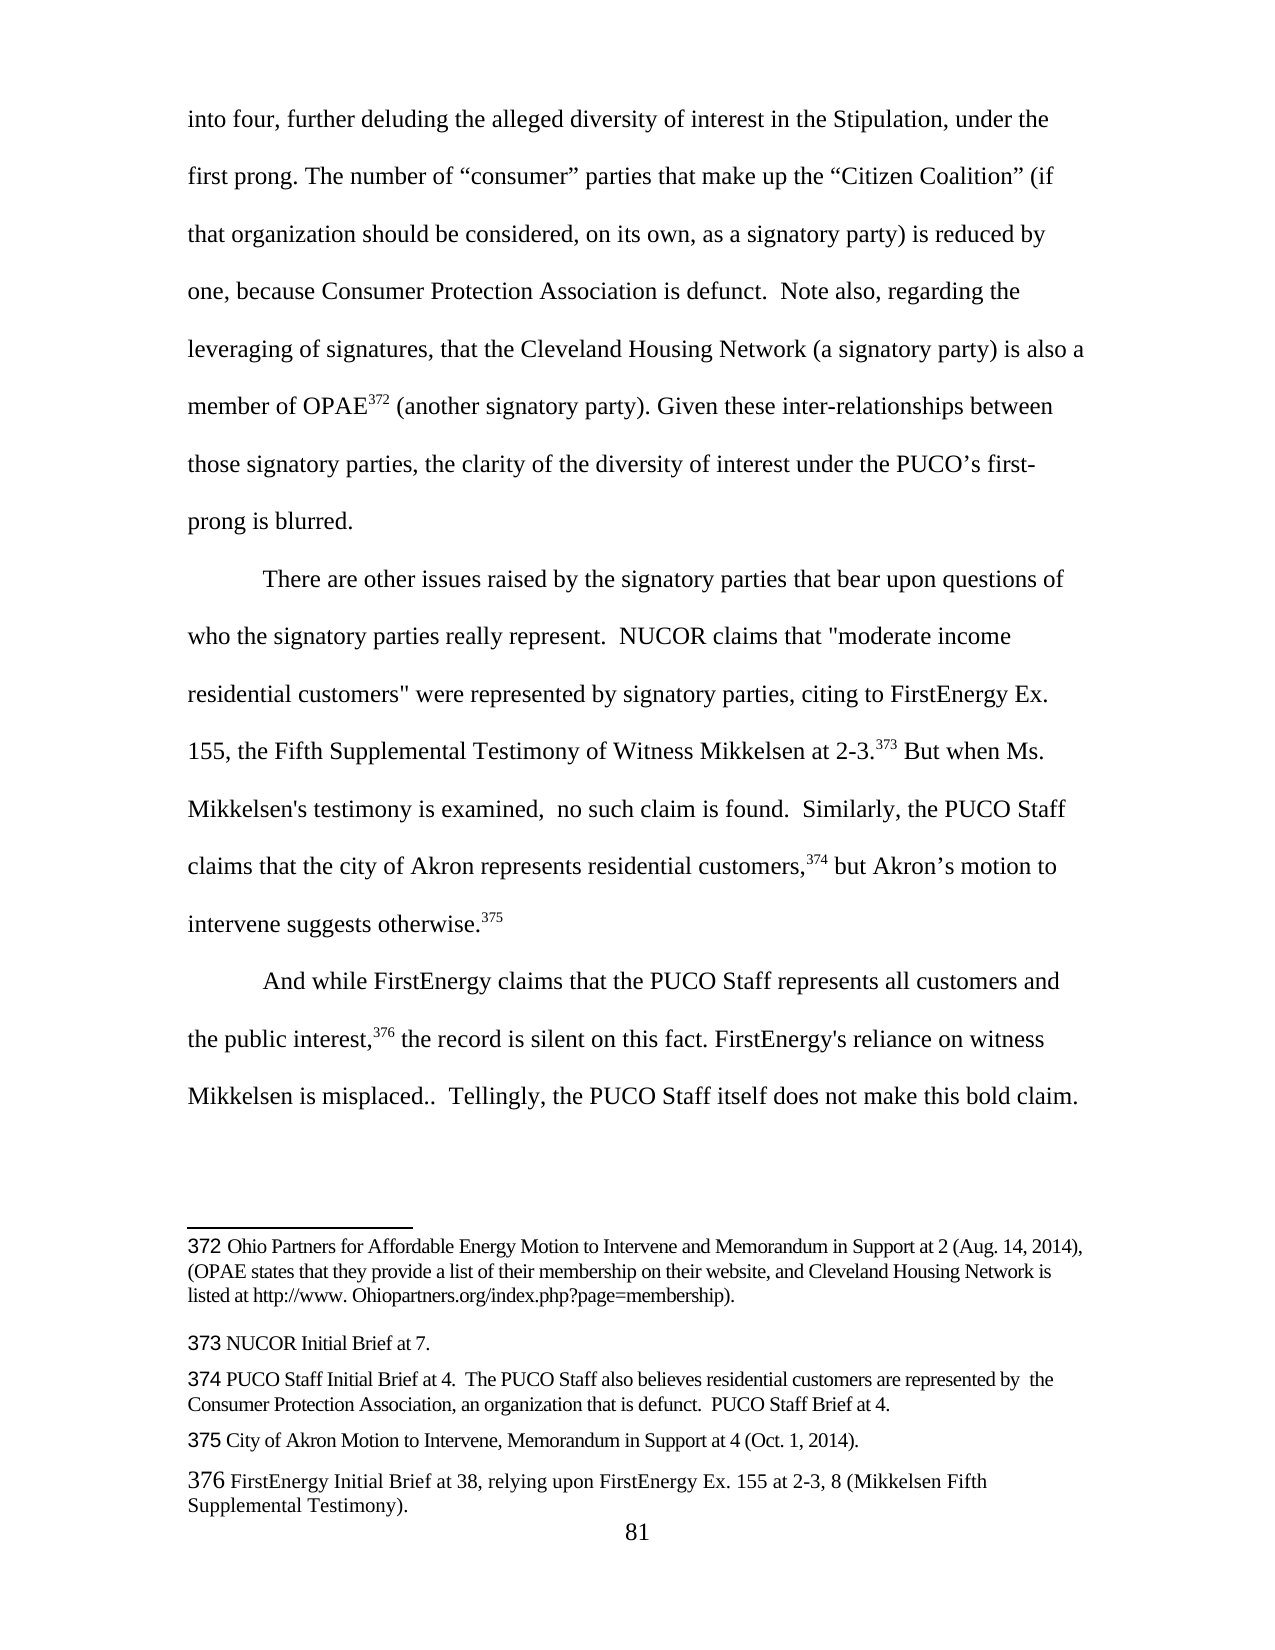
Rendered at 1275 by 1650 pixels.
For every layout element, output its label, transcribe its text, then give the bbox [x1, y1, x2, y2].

text And while FirstEnergy claims that the PUCO Staff represents all customers and the public interest, the record is silent on this fact. FirstEnergy's reliance on witness Mikkelsen is misplaced.. Tellingly, the PUCO Staff itself does not make this bold claim. [187, 966, 1087, 1110]
text There are other issues raised by the signatory parties that bear upon questions of who the signatory parties really represent. NUCOR claims that "moderate income residential customers" were represented by signatory parties, citing to FirstEnergy Ex. 155, the Fifth Supplemental Testimony of Witness Mikkelsen at 2-3. But when Ms. Mikkelsen's testimony is examined, no such claim is found. Similarly, the PUCO Staff claims that the city of Akron represents residential customers, but Akron’s motion to intervene suggests otherwise. [187, 564, 1087, 937]
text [187, 104, 1087, 535]
